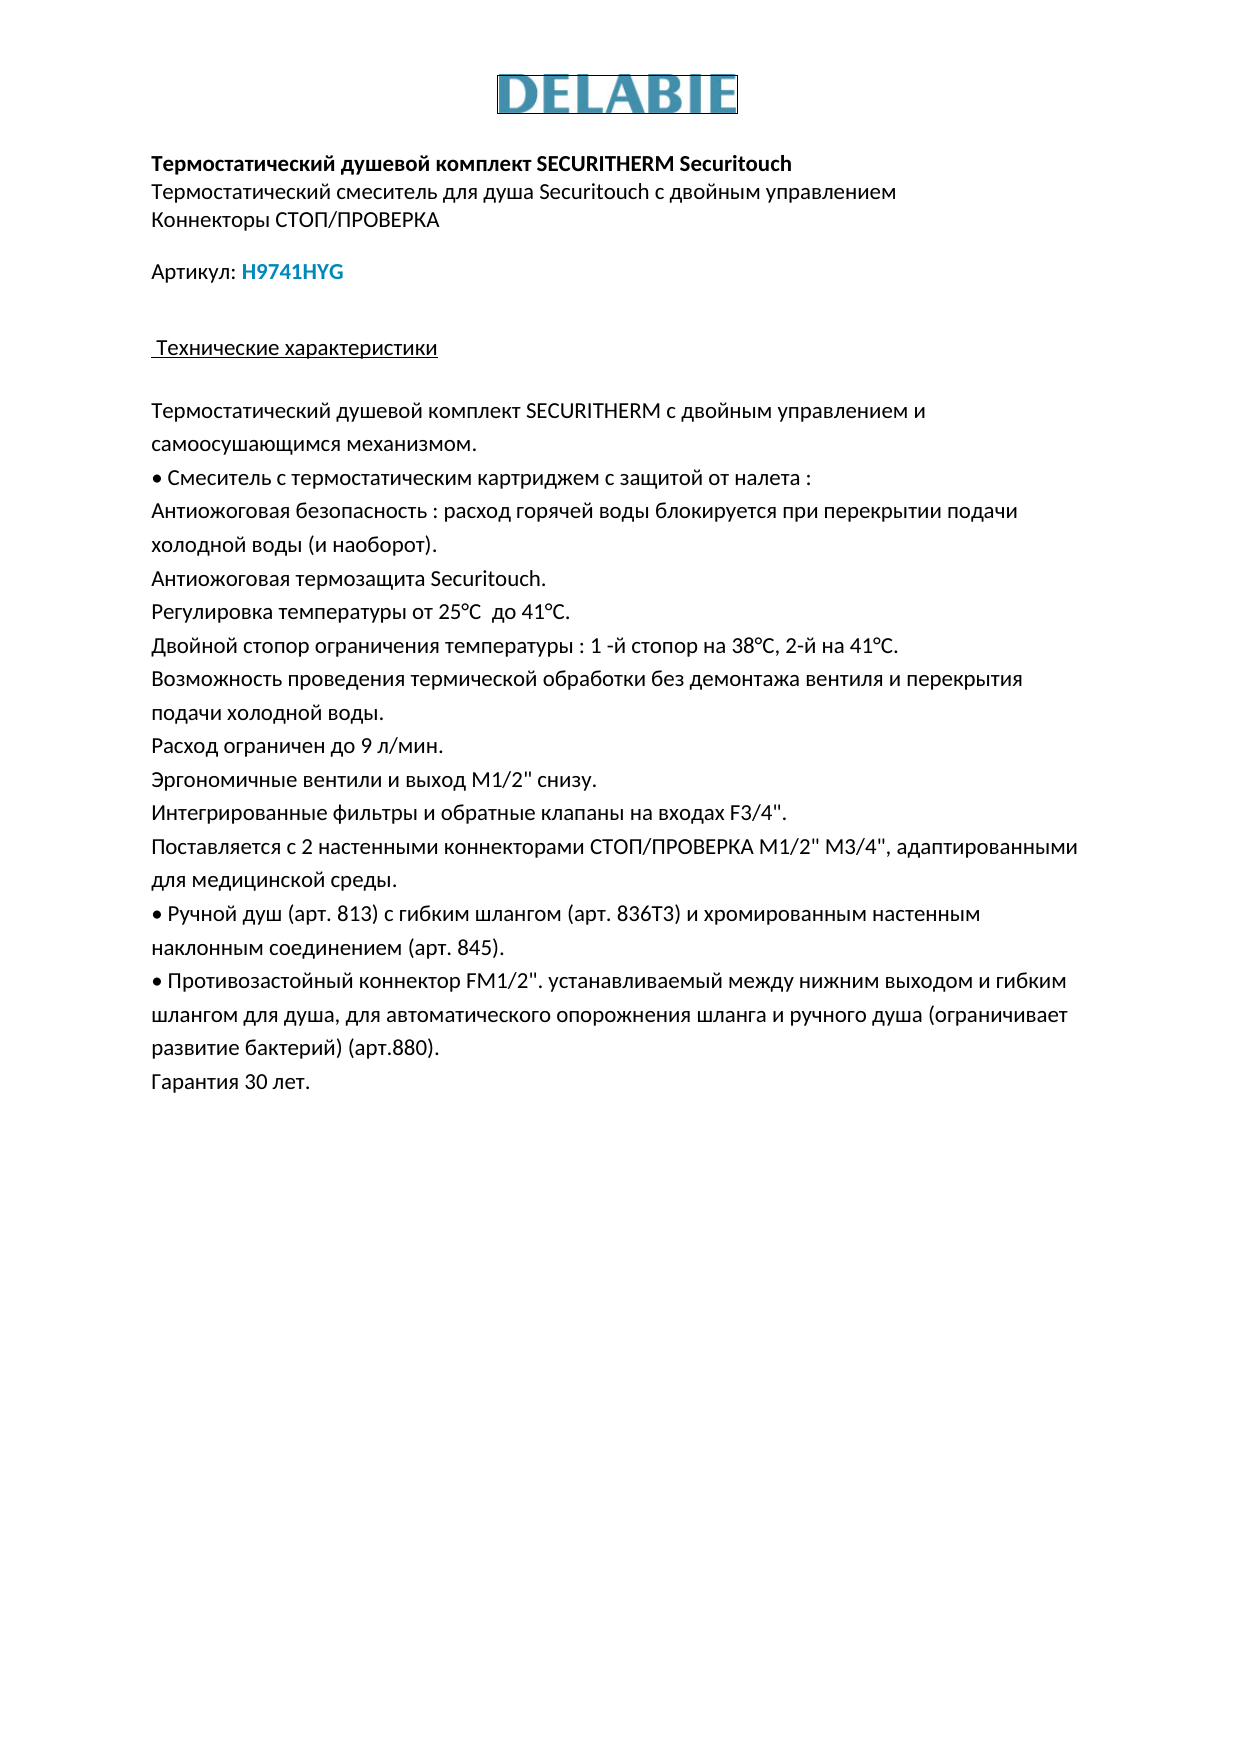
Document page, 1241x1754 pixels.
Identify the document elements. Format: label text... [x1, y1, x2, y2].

text Поставляется с 2 настенными коннекторами СТОП/ПРОВЕРКА M1/2" M3/4", адаптированными для медицинской среды. [151, 832, 1084, 894]
text Эргономичные вентили и выход M1/2" снизу. [151, 765, 1084, 793]
text Технические характеристики [151, 333, 1084, 361]
text Термостатический душевой комплект SECURITHERM с двойным управлением и самоосушающимся механизмом. [151, 396, 1084, 458]
text Регулировка температуры от 25°C до 41°C. [151, 597, 1084, 625]
text Термостатический душевой комплект SECURITHERM Securitouch [151, 149, 1084, 177]
text Артикул: H9741HYG [151, 257, 1084, 285]
text Интегрированные фильтры и обратные клапаны на входах F3/4". [151, 798, 1084, 827]
text Антиожоговая термозащита Securitouch. [151, 564, 1084, 592]
text Антиожоговая безопасность : расход горячей воды блокируется при перекрытии подачи холодной воды (и наоборот). [151, 497, 1084, 558]
text Возможность проведения термической обработки без демонтажа вентиля и перекрытия подачи холодной воды. [151, 664, 1084, 726]
text Расход ограничен до 9 л/мин. [151, 731, 1084, 759]
text • Смеситель с термостатическим картриджем с защитой от налета : [151, 463, 1084, 491]
text Двойной стопор ограничения температуры : 1 -й стопор на 38°C, 2-й на 41°C. [151, 631, 1084, 659]
text Коннекторы СТОП/ПРОВЕРКА [151, 205, 1084, 233]
text Гарантия 30 лет. [151, 1067, 1084, 1095]
text • Противозастойный коннектор FM1/2". устанавливаемый между нижним выходом и гибким шлангом для душа, для автоматического опорожнения шланга и ручного душа (ограничивает развитие бактерий) (арт.880). [151, 966, 1084, 1061]
picture [498, 76, 737, 113]
text Термостатический смеситель для душа Securitouch с двойным управлением [151, 177, 1084, 205]
text • Ручной душ (арт. 813) с гибким шлангом (арт. 836T3) и хромированным настенным наклонным соединением (арт. 845). [151, 899, 1084, 961]
